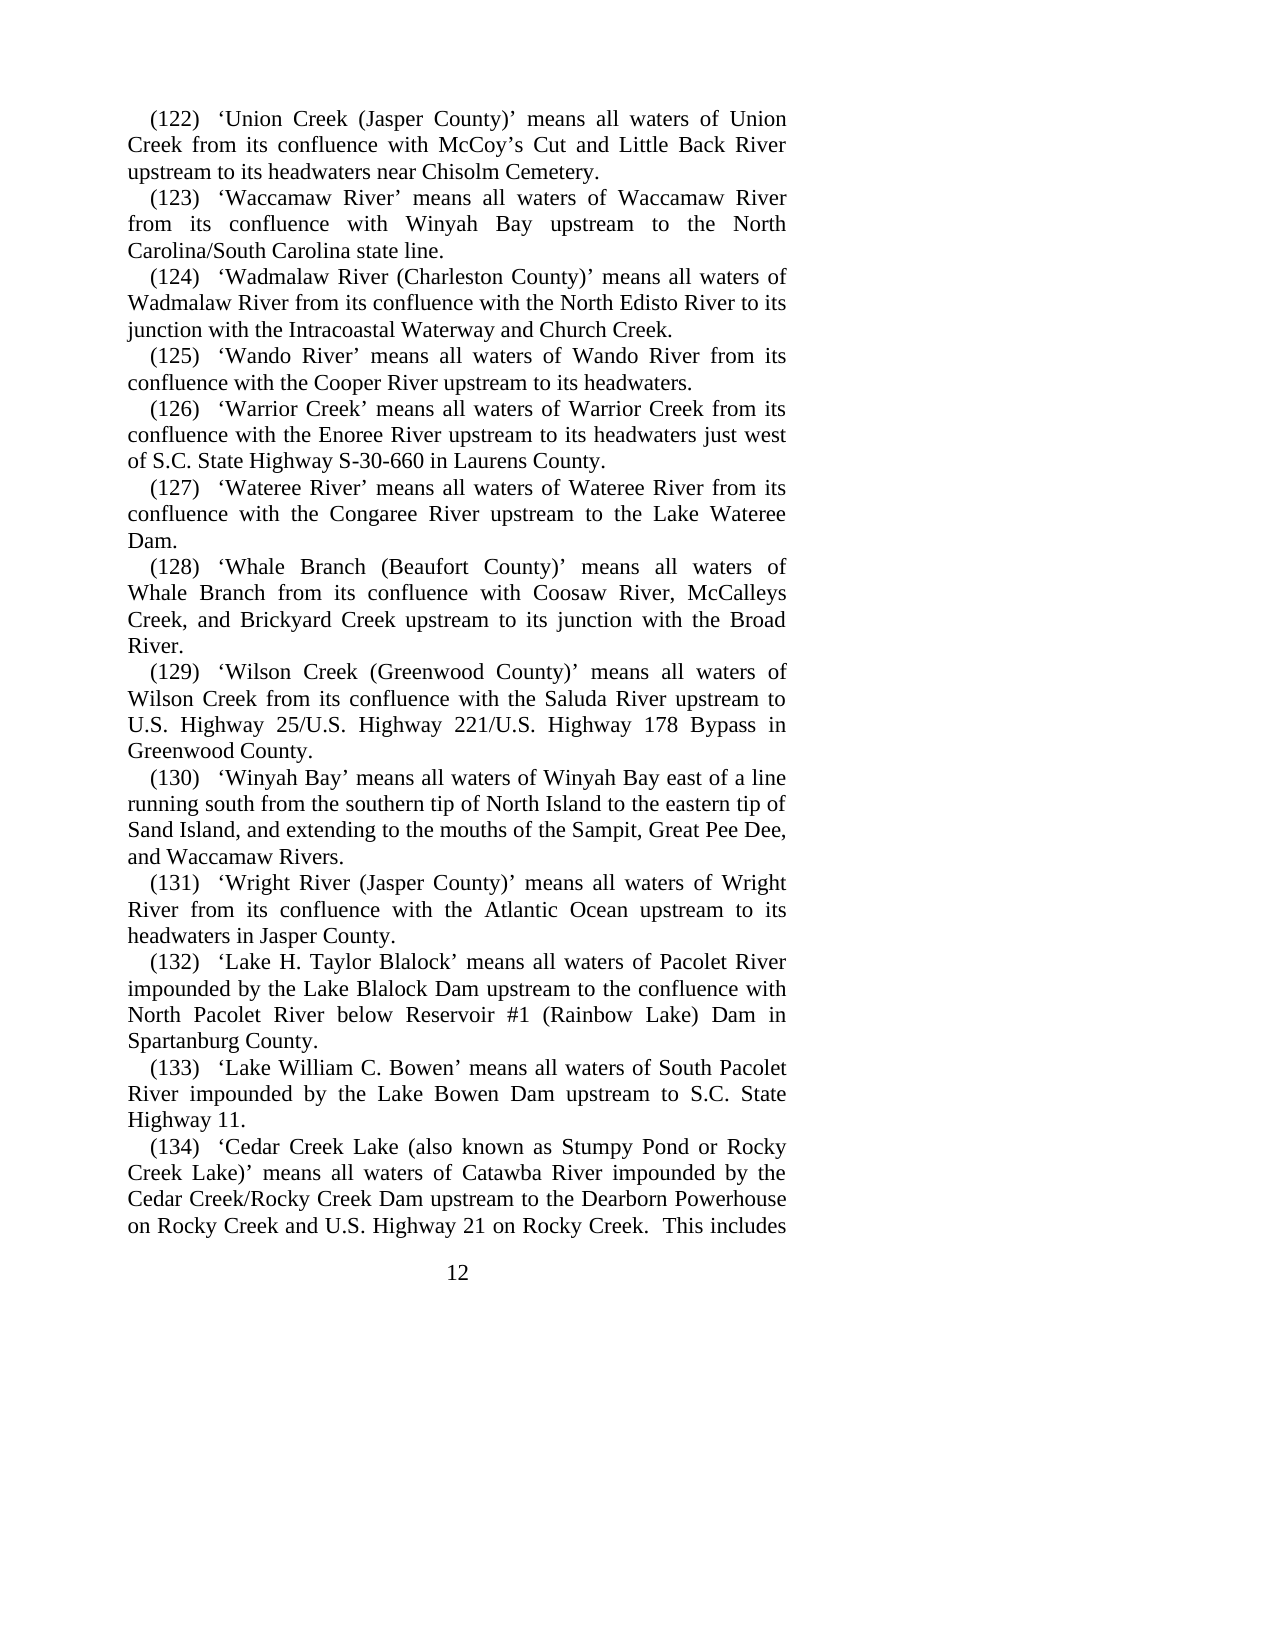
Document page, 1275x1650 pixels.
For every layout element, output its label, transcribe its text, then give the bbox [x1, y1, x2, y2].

text (124) ‘Wadmalaw River (Charleston County)’ means all waters of Wadmalaw River from its confluence with the North Edisto River to its junction with the Intracoastal Waterway and Church Creek. [127, 263, 787, 342]
text (133) ‘Lake William C. Bowen’ means all waters of South Pacolet River impounded by the Lake Bowen Dam upstream to S.C. State Highway 11. [127, 1054, 787, 1133]
text (123) ‘Waccamaw River’ means all waters of Waccamaw River from its confluence with Winyah Bay upstream to the North Carolina/South Carolina state line. [127, 184, 787, 263]
text (126) ‘Warrior Creek’ means all waters of Warrior Creek from its confluence with the Enoree River upstream to its headwaters just west of S.C. State Highway S-30-660 in Laurens County. [127, 395, 787, 474]
text (132) ‘Lake H. Taylor Blalock’ means all waters of Pacolet River impounded by the Lake Blalock Dam upstream to the confluence with North Pacolet River below Reservoir #1 (Rainbow Lake) Dam in Spartanburg County. [127, 948, 787, 1054]
text (125) ‘Wando River’ means all waters of Wando River from its confluence with the Cooper River upstream to its headwaters. [127, 342, 787, 395]
text (127) ‘Wateree River’ means all waters of Wateree River from its confluence with the Congaree River upstream to the Lake Wateree Dam. [127, 474, 787, 553]
text (129) ‘Wilson Creek (Greenwood County)’ means all waters of Wilson Creek from its confluence with the Saluda River upstream to U.S. Highway 25/U.S. Highway 221/U.S. Highway 178 Bypass in Greenwood County. [127, 658, 787, 764]
text (128) ‘Whale Branch (Beaufort County)’ means all waters of Whale Branch from its confluence with Coosaw River, McCalleys Creek, and Brickyard Creek upstream to its junction with the Broad River. [127, 553, 787, 658]
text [127, 1133, 787, 1238]
text (131) ‘Wright River (Jasper County)’ means all waters of Wright River from its confluence with the Atlantic Ocean upstream to its headwaters in Jasper County. [127, 869, 787, 948]
text (122) ‘Union Creek (Jasper County)’ means all waters of Union Creek from its confluence with McCoy’s Cut and Little Back River upstream to its headwaters near Chisolm Cemetery. [127, 105, 787, 184]
text (130) ‘Winyah Bay’ means all waters of Winyah Bay east of a line running south from the southern tip of North Island to the eastern tip of Sand Island, and extending to the mouths of the Sampit, Great Pee Dee, and Waccamaw Rivers. [127, 764, 787, 869]
